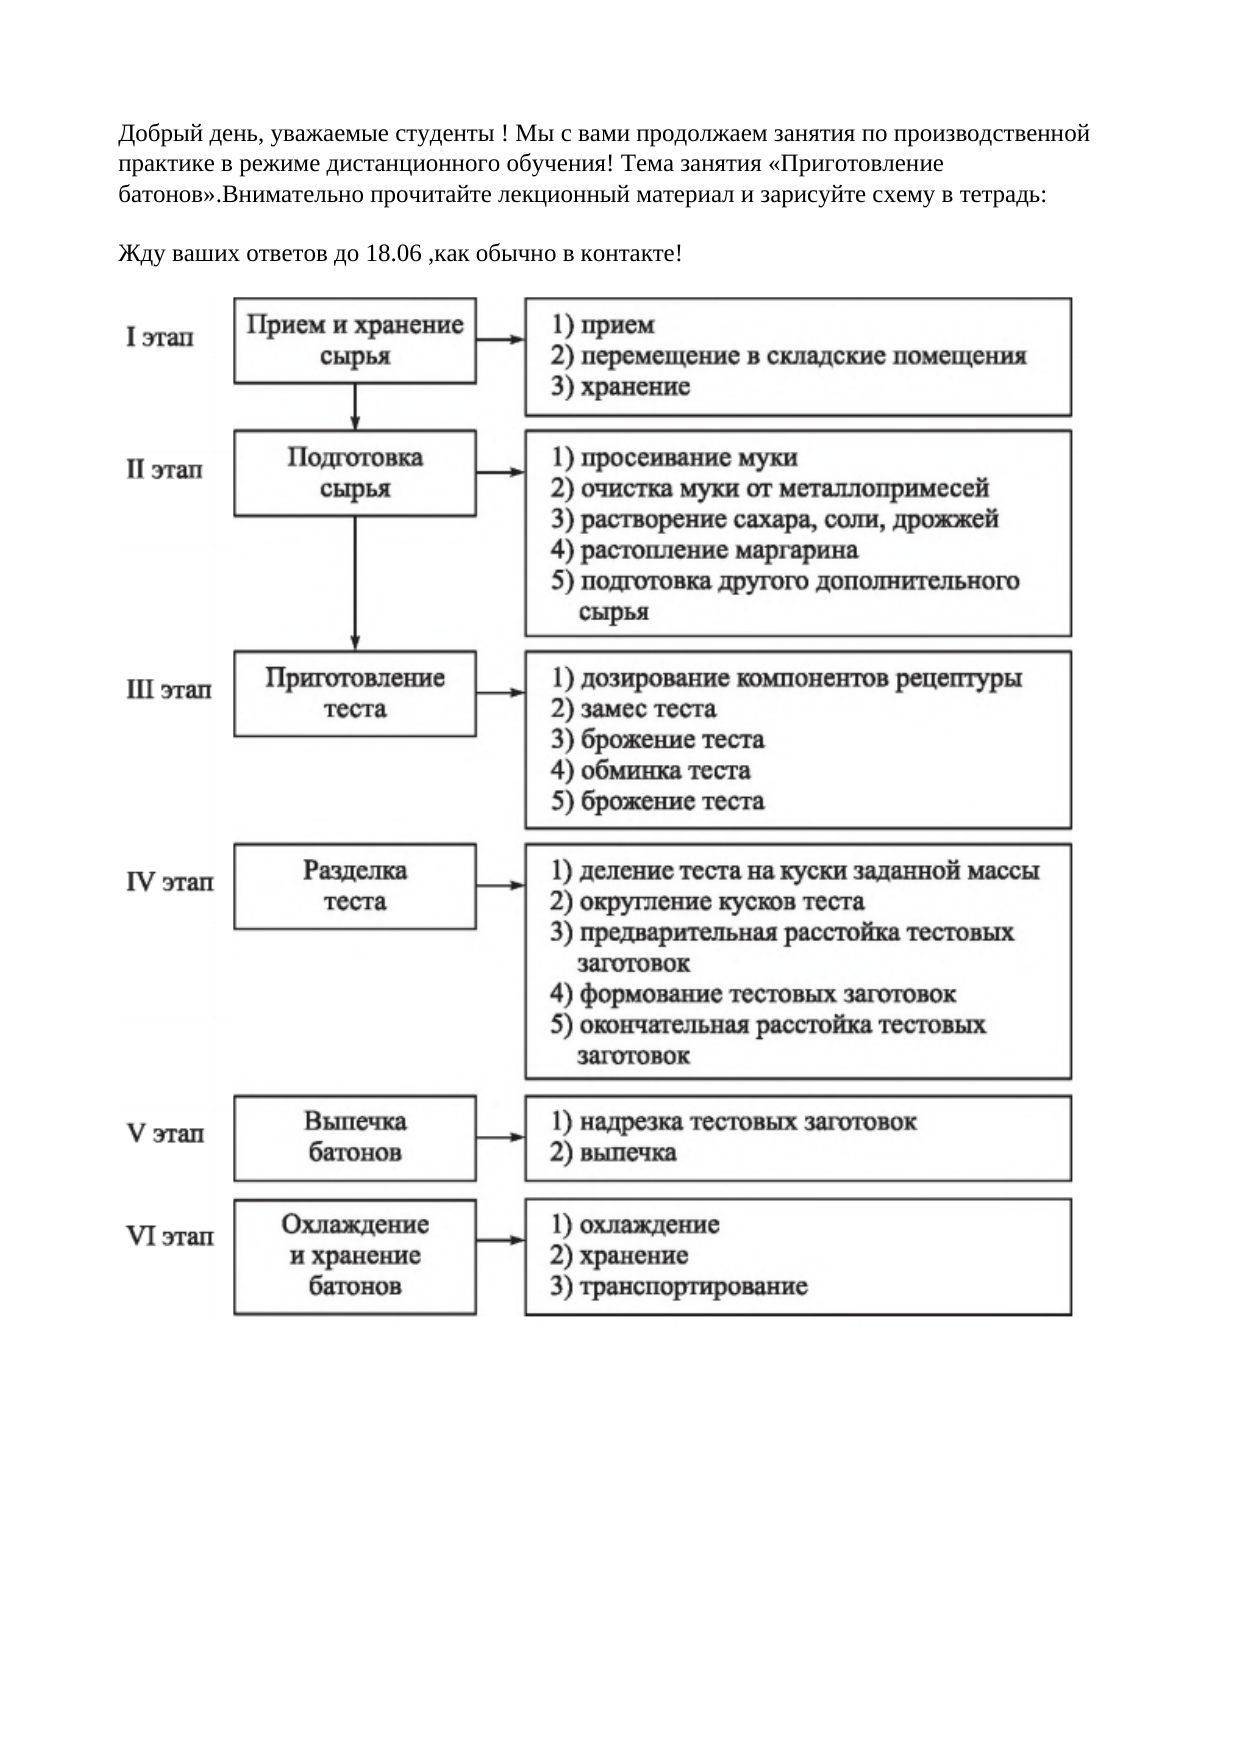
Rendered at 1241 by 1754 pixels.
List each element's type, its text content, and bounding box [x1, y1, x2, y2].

text Жду ваших ответов до 18.06 ,как обычно в контакте! [118, 238, 1181, 267]
picture [118, 296, 1082, 1326]
text Добрый день, уважаемые студенты ! Мы с вами продолжаем занятия по производственной практике в режиме дистанционного обучения! Тема занятия «Приготовление батонов».Внимательно прочитайте лекционный материал и зарисуйте схему в тетрадь: [118, 118, 1181, 208]
